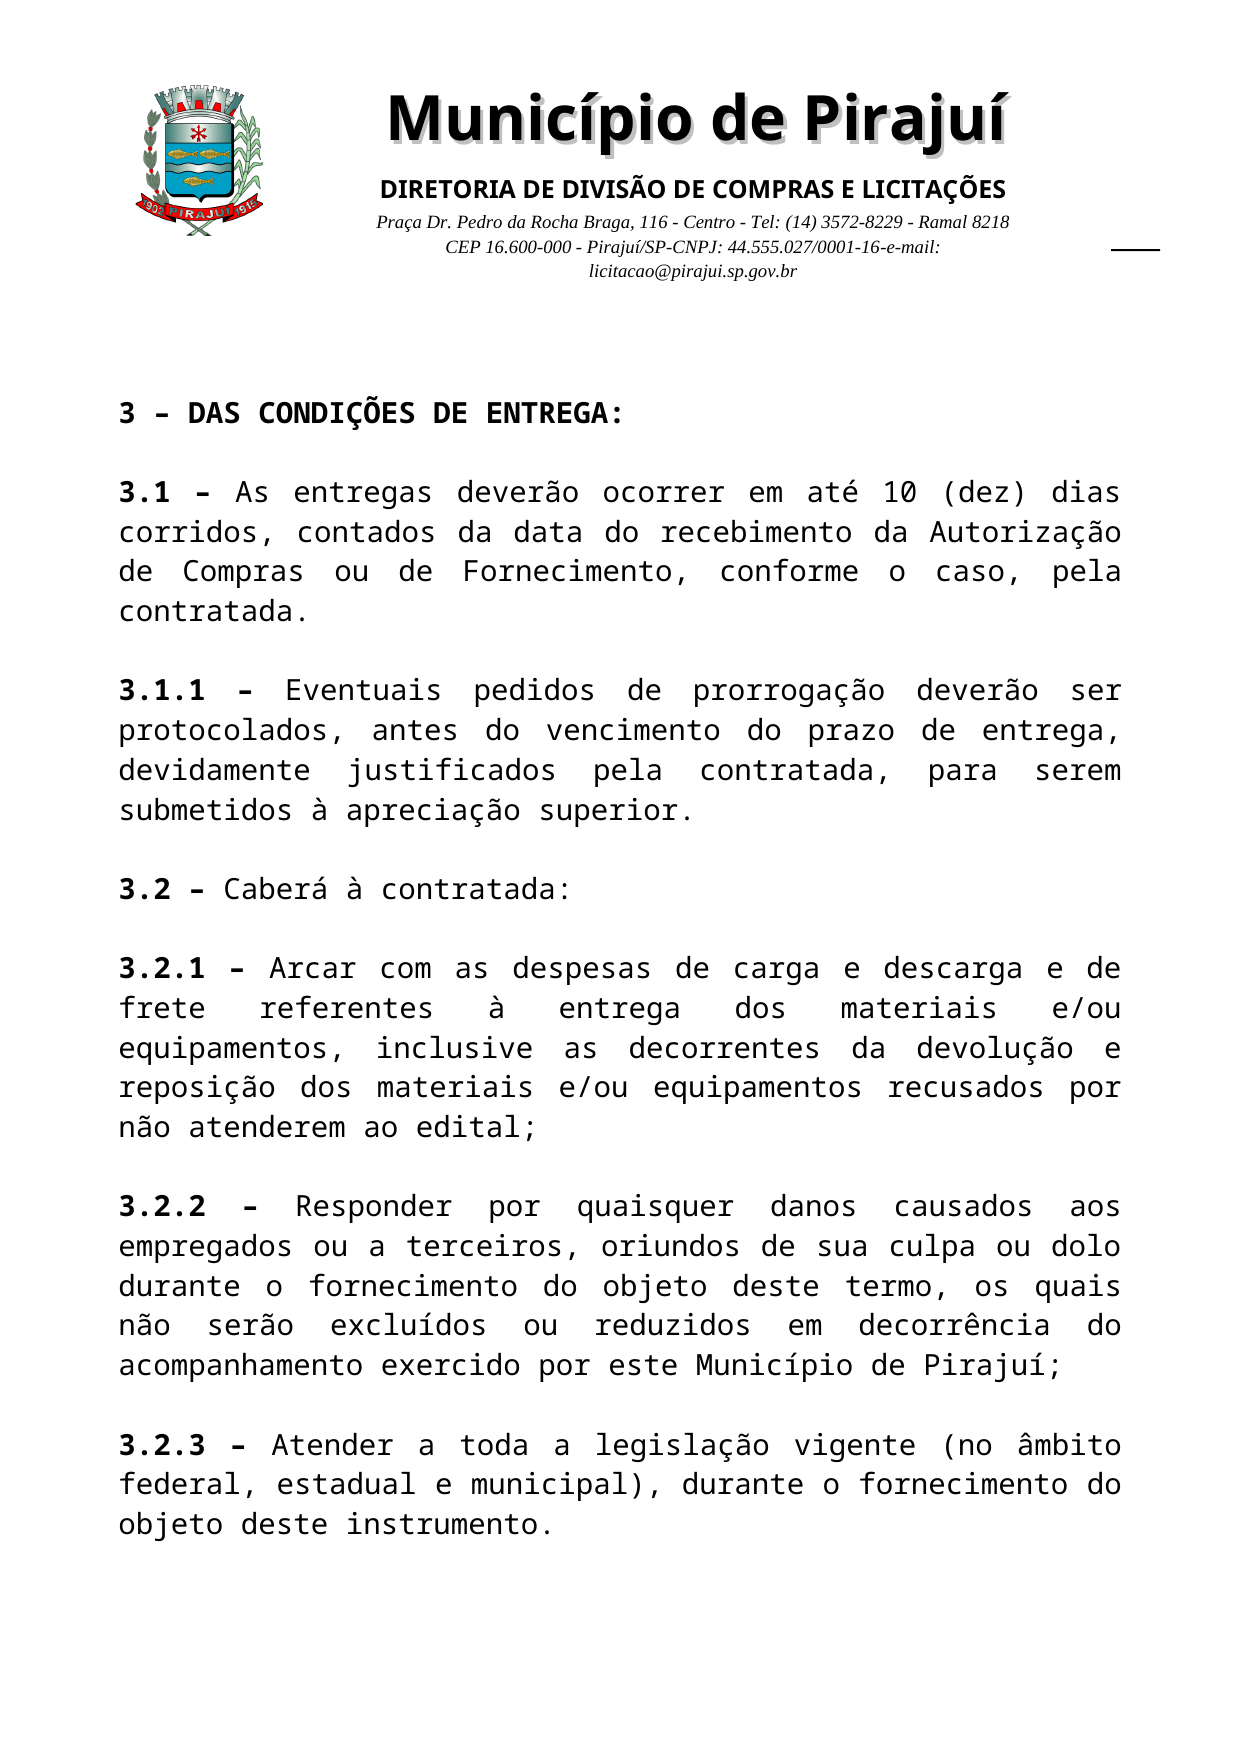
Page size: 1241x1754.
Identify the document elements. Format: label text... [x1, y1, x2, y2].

text 3.1 – As entregas deverão ocorrer em até 10 (dez) dias corridos, contados da data do recebimento da Autorização de Compras ou de Fornecimento, conforme o caso, pela contratada. [118, 471, 1122, 630]
text 3.2.1 – Arcar com as despesas de carga e descarga e de frete referentes à entrega dos materiais e/ou equipamentos, inclusive as decorrentes da devolução e reposição dos materiais e/ou equipamentos recusados por não atenderem ao edital; [118, 947, 1122, 1146]
picture [135, 85, 264, 236]
text 3.2 – Caberá à contratada: [118, 868, 1122, 908]
text 3.2.3 – Atender a toda a legislação vigente (no âmbito federal, estadual e municipal), durante o fornecimento do objeto deste instrumento. [118, 1424, 1122, 1543]
text 3 – DAS CONDIÇÕES DE ENTREGA: [118, 392, 1122, 432]
text 3.1.1 – Eventuais pedidos de prorrogação deverão ser protocolados, antes do vencimento do prazo de entrega, devidamente justificados pela contratada, para serem submetidos à apreciação superior. [118, 670, 1122, 828]
text 3.2.2 – Responder por quaisquer danos causados aos empregados ou a terceiros, oriundos de sua culpa ou dolo durante o fornecimento do objeto deste termo, os quais não serão excluídos ou reduzidos em decorrência do acompanhamento exercido por este Município de Pirajuí; [118, 1186, 1122, 1384]
